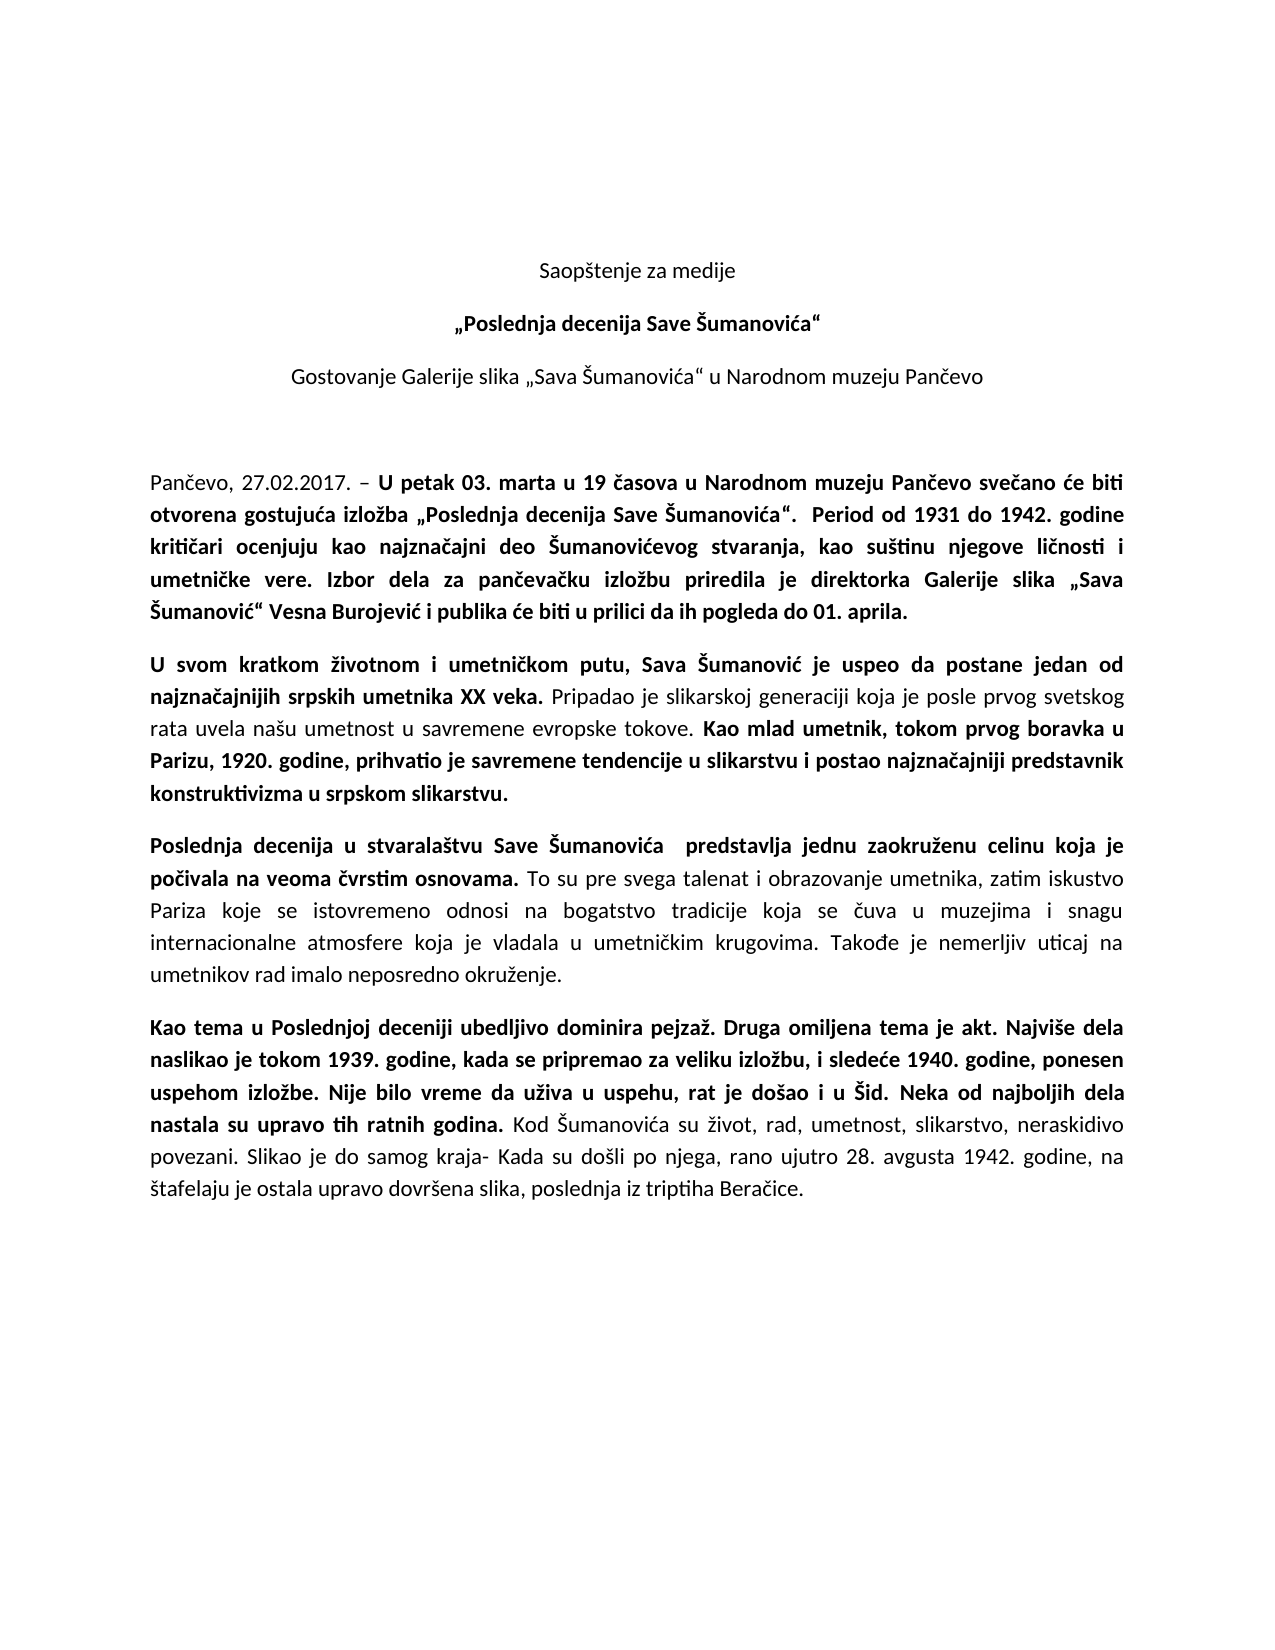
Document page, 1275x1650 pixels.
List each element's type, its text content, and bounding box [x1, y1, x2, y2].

text Pančevo, 27.02.2017. – U petak 03. marta u 19 časova u Narodnom muzeju Pančevo svečano će biti otvorena gostujuća izložba „Poslednja decenija Save Šumanovića“. Period od 1931 do 1942. godine kritičari ocenjuju kao najznačajni deo Šumanovićevog stvaranja, kao suštinu njegove ličnosti i umetničke vere. Izbor dela za pančevačku izložbu priredila je direktorka Galerije slika „Sava Šumanović“ Vesna Burojević i publika će biti u prilici da ih pogleda do 01. aprila. [150, 468, 1125, 625]
text Gostovanje Galerije slika „Sava Šumanovića“ u Narodnom muzeju Pančevo [150, 362, 1125, 390]
text „Poslednja decenija Save Šumanovića“ [150, 309, 1125, 337]
text Saopštenje za medije [150, 256, 1125, 284]
text Poslednja decenija u stvaralaštvu Save Šumanovića predstavlja jednu zaokruženu celinu koja je počivala na veoma čvrstim osnovama. To su pre svega talenat i obrazovanje umetnika, zatim iskustvo Pariza koje se istovremeno odnosi na bogatstvo tradicije koja se čuva u muzejima i snagu internacionalne atmosfere koja je vladala u umetničkim krugovima. Takođe je nemerljiv uticaj na umetnikov rad imalo neposredno okruženje. [150, 832, 1125, 988]
text U svom kratkom životnom i umetničkom putu, Sava Šumanović je uspeo da postane jedan od najznačajnijih srpskih umetnika XX veka. Pripadao je slikarskoj generaciji koja je posle prvog svetskog rata uvela našu umetnost u savremene evropske tokove. Kao mlad umetnik, tokom prvog boravka u Parizu, 1920. godine, prihvatio je savremene tendencije u slikarstvu i postao najznačajniji predstavnik konstruktivizma u srpskom slikarstvu. [150, 650, 1125, 807]
text Kao tema u Poslednjoj deceniji ubedljivo dominira pejzaž. Druga omiljena tema je akt. Najviše dela naslikao je tokom 1939. godine, kada se pripremao za veliku izložbu, i sledeće 1940. godine, ponesen uspehom izložbe. Nije bilo vreme da uživa u uspehu, rat je došao i u Šid. Neka od najboljih dela nastala su upravo tih ratnih godina. Kod Šumanovića su život, rad, umetnost, slikarstvo, neraskidivo povezani. Slikao je do samog kraja- Kada su došli po njega, rano ujutro 28. avgusta 1942. godine, na štafelaju je ostala upravo dovršena slika, poslednja iz triptiha Beračice. [150, 1013, 1125, 1202]
